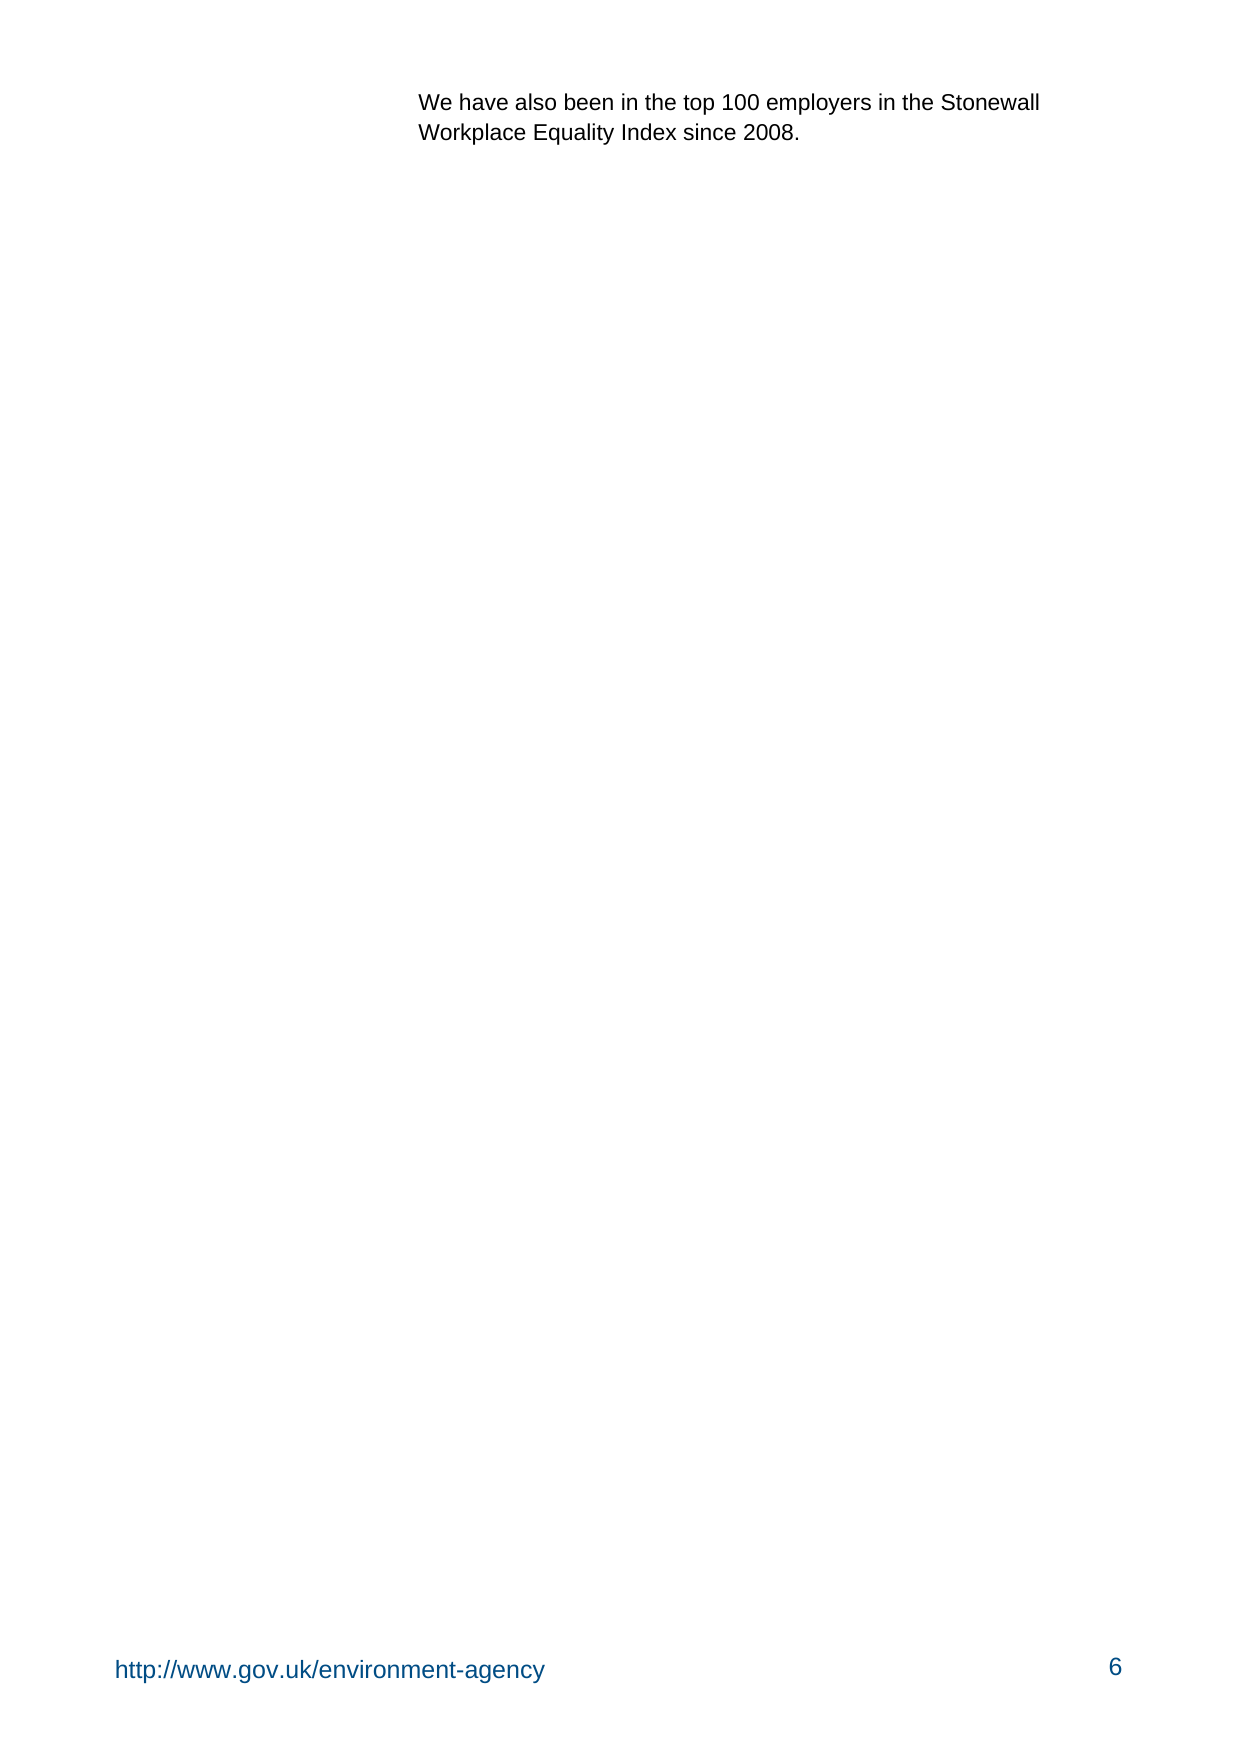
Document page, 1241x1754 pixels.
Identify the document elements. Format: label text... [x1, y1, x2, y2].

text We have also been in the top 100 employers in the Stonewall Workplace Equality Index since 2008. [418, 89, 1122, 145]
